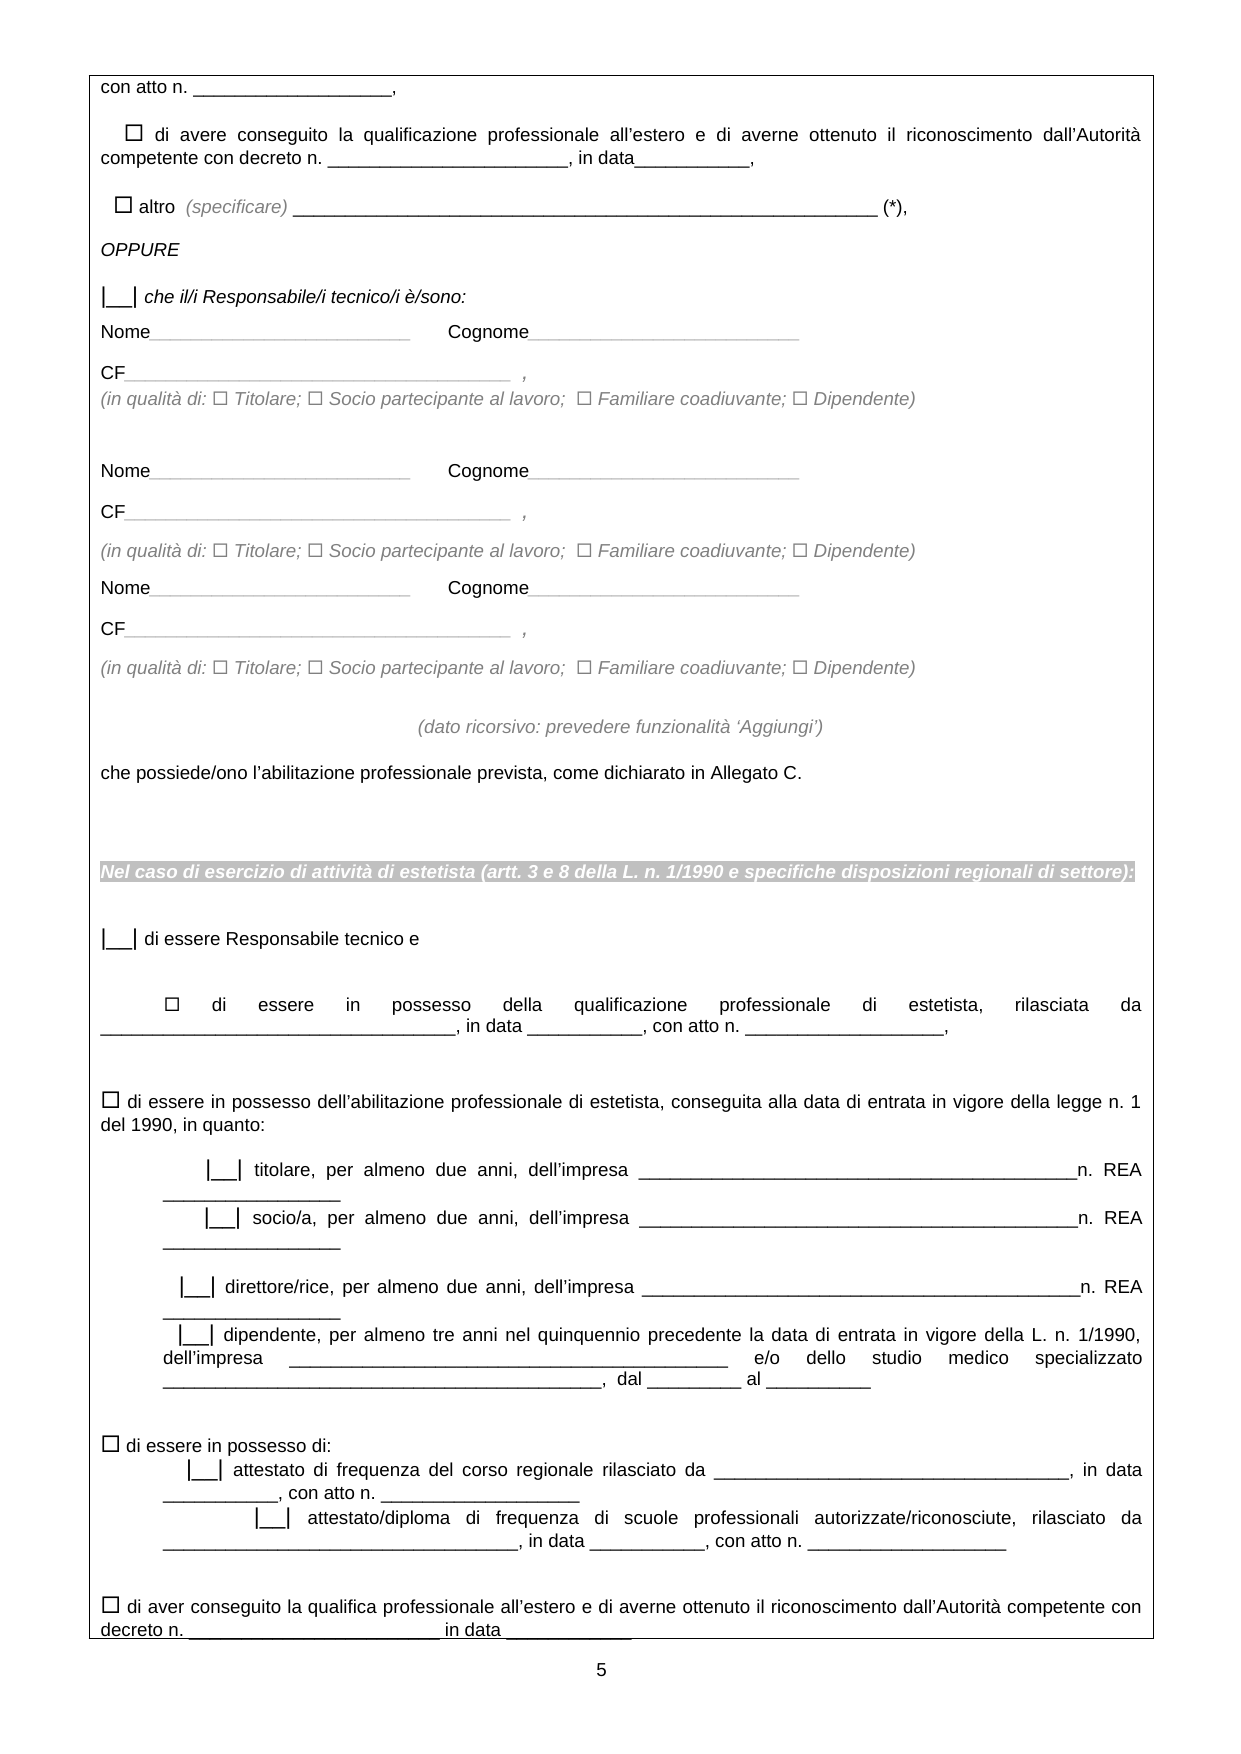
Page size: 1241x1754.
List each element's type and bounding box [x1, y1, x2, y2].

table_cell [90, 76, 1153, 1638]
